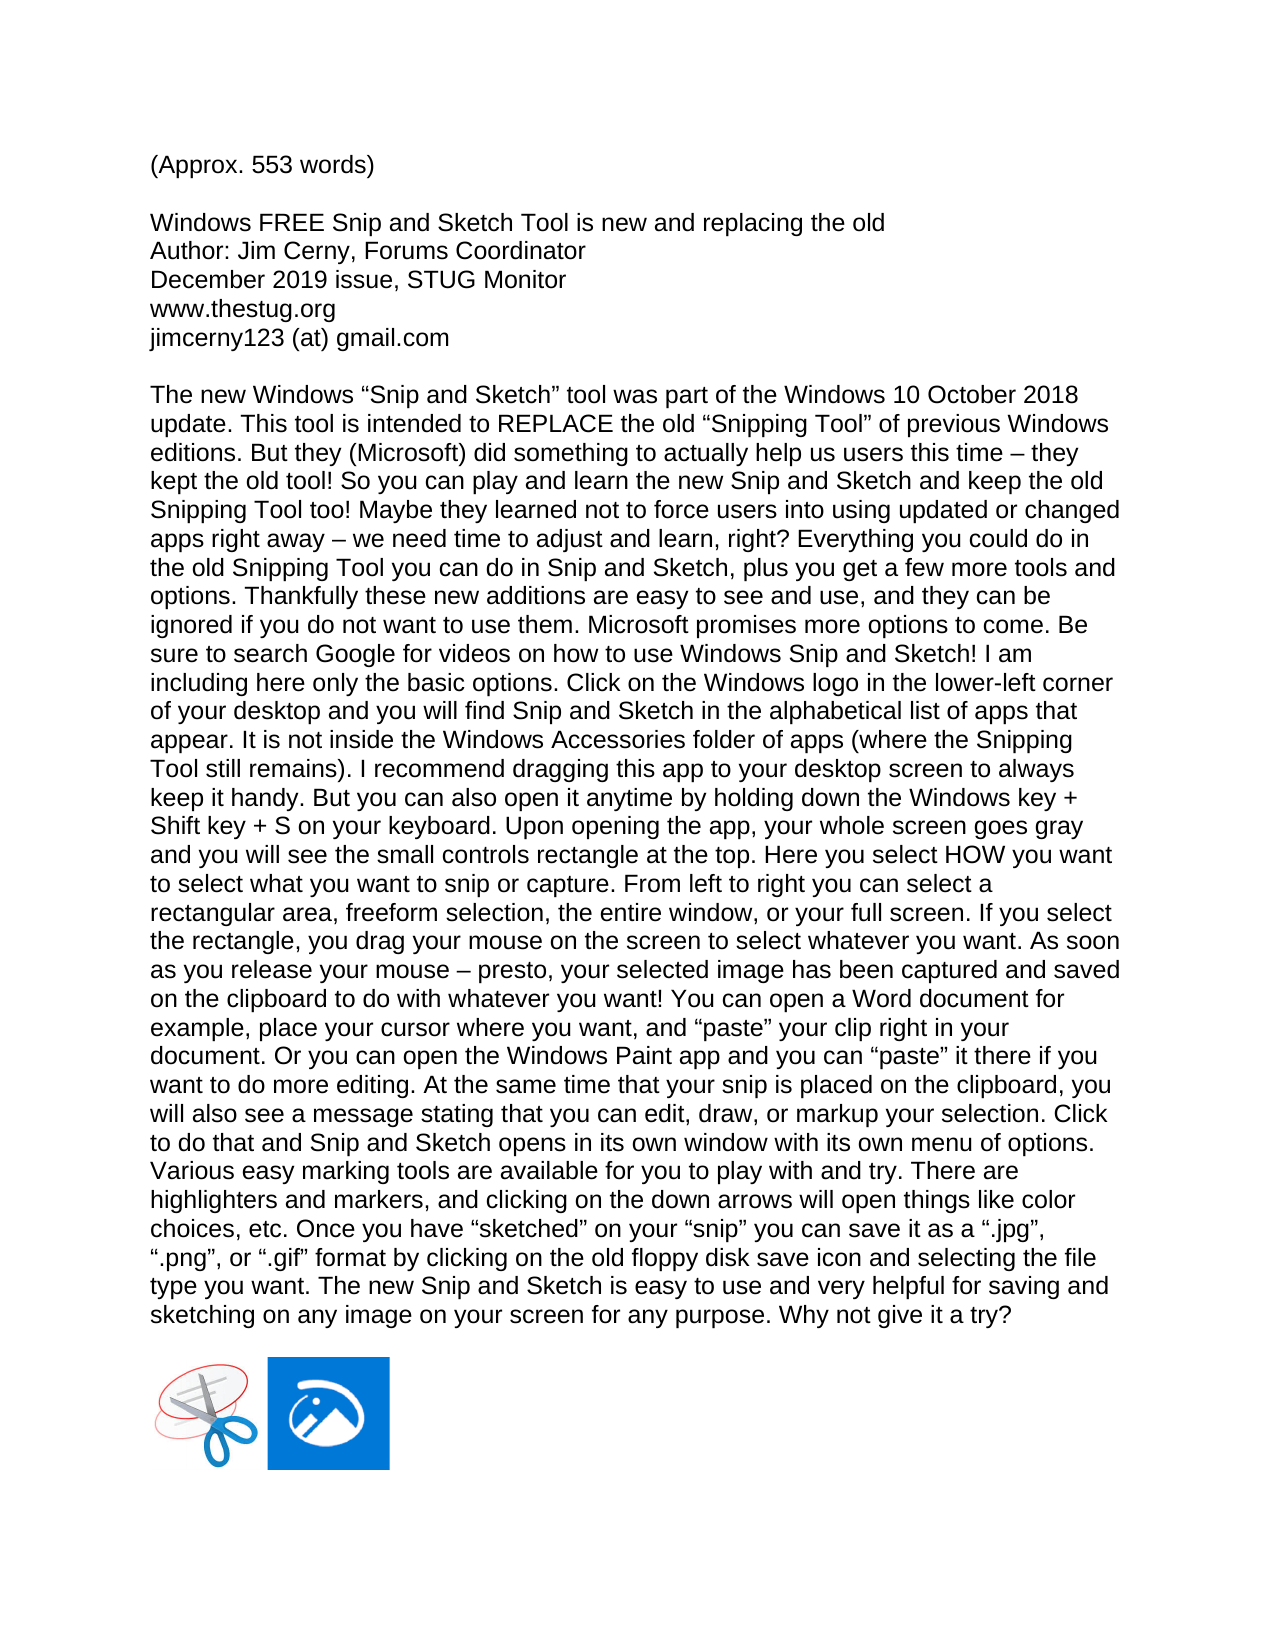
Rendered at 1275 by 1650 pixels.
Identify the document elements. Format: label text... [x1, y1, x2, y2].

text The new Windows “Snip and Sketch” tool was part of the Windows 10 October 2018 update. This tool is intended to REPLACE the old “Snipping Tool” of previous Windows editions. But they (Microsoft) did something to actually help us users this time – they kept the old tool! So you can play and learn the new Snip and Sketch and keep the old Snipping Tool too! Maybe they learned not to force users into using updated or changed apps right away – we need time to adjust and learn, right? Everything you could do in the old Snipping Tool you can do in Snip and Sketch, plus you get a few more tools and options. Thankfully these new additions are easy to see and use, and they can be ignored if you do not want to use them. Microsoft promises more options to come. Be sure to search Google for videos on how to use Windows Snip and Sketch! I am including here only the basic options. Click on the Windows logo in the lower-left corner of your desktop and you will find Snip and Sketch in the alphabetical list of apps that appear. It is not inside the Windows Accessories folder of apps (where the Snipping Tool still remains). I recommend dragging this app to your desktop screen to always keep it handy. But you can also open it anytime by holding down the Windows key + Shift key + S on your keyboard. Upon opening the app, your whole screen goes gray and you will see the small controls rectangle at the top. Here you select HOW you want to select what you want to snip or capture. From left to right you can select a rectangular area, freeform selection, the entire window, or your full screen. If you select the rectangle, you drag your mouse on the screen to select whatever you want. As soon as you release your mouse – presto, your selected image has been captured and saved on the clipboard to do with whatever you want! You can open a Word document for example, place your cursor where you want, and “paste” your clip right in your document. Or you can open the Windows Paint app and you can “paste” it there if you want to do more editing. At the same time that your snip is placed on the clipboard, you will also see a message stating that you can edit, draw, or markup your selection. Click to do that and Snip and Sketch opens in its own window with its own menu of options. Various easy marking tools are available for you to play with and try. There are highlighters and markers, and clicking on the down arrows will open things like color choices, etc. Once you have “sketched” on your “snip” you can save it as a “.jpg”, “.png”, or “.gif” format by clicking on the old floppy disk save icon and selecting the file type you want. The new Snip and Sketch is easy to use and very helpful for saving and sketching on any image on your screen for any purpose. Why not give it a try? [150, 380, 1125, 1329]
text jimcerny123 (at) gmail.com [150, 322, 1125, 351]
text Author: Jim Cerny, Forums Coordinator [150, 236, 1125, 265]
text December 2019 issue, STUG Monitor [150, 265, 1125, 294]
picture [150, 1359, 261, 1470]
picture [267, 1357, 390, 1470]
text (Approx. 553 words) [150, 150, 1125, 179]
text Windows FREE Snip and Sketch Tool is new and replacing the old [150, 207, 1125, 236]
text www.thestug.org [150, 294, 1125, 322]
